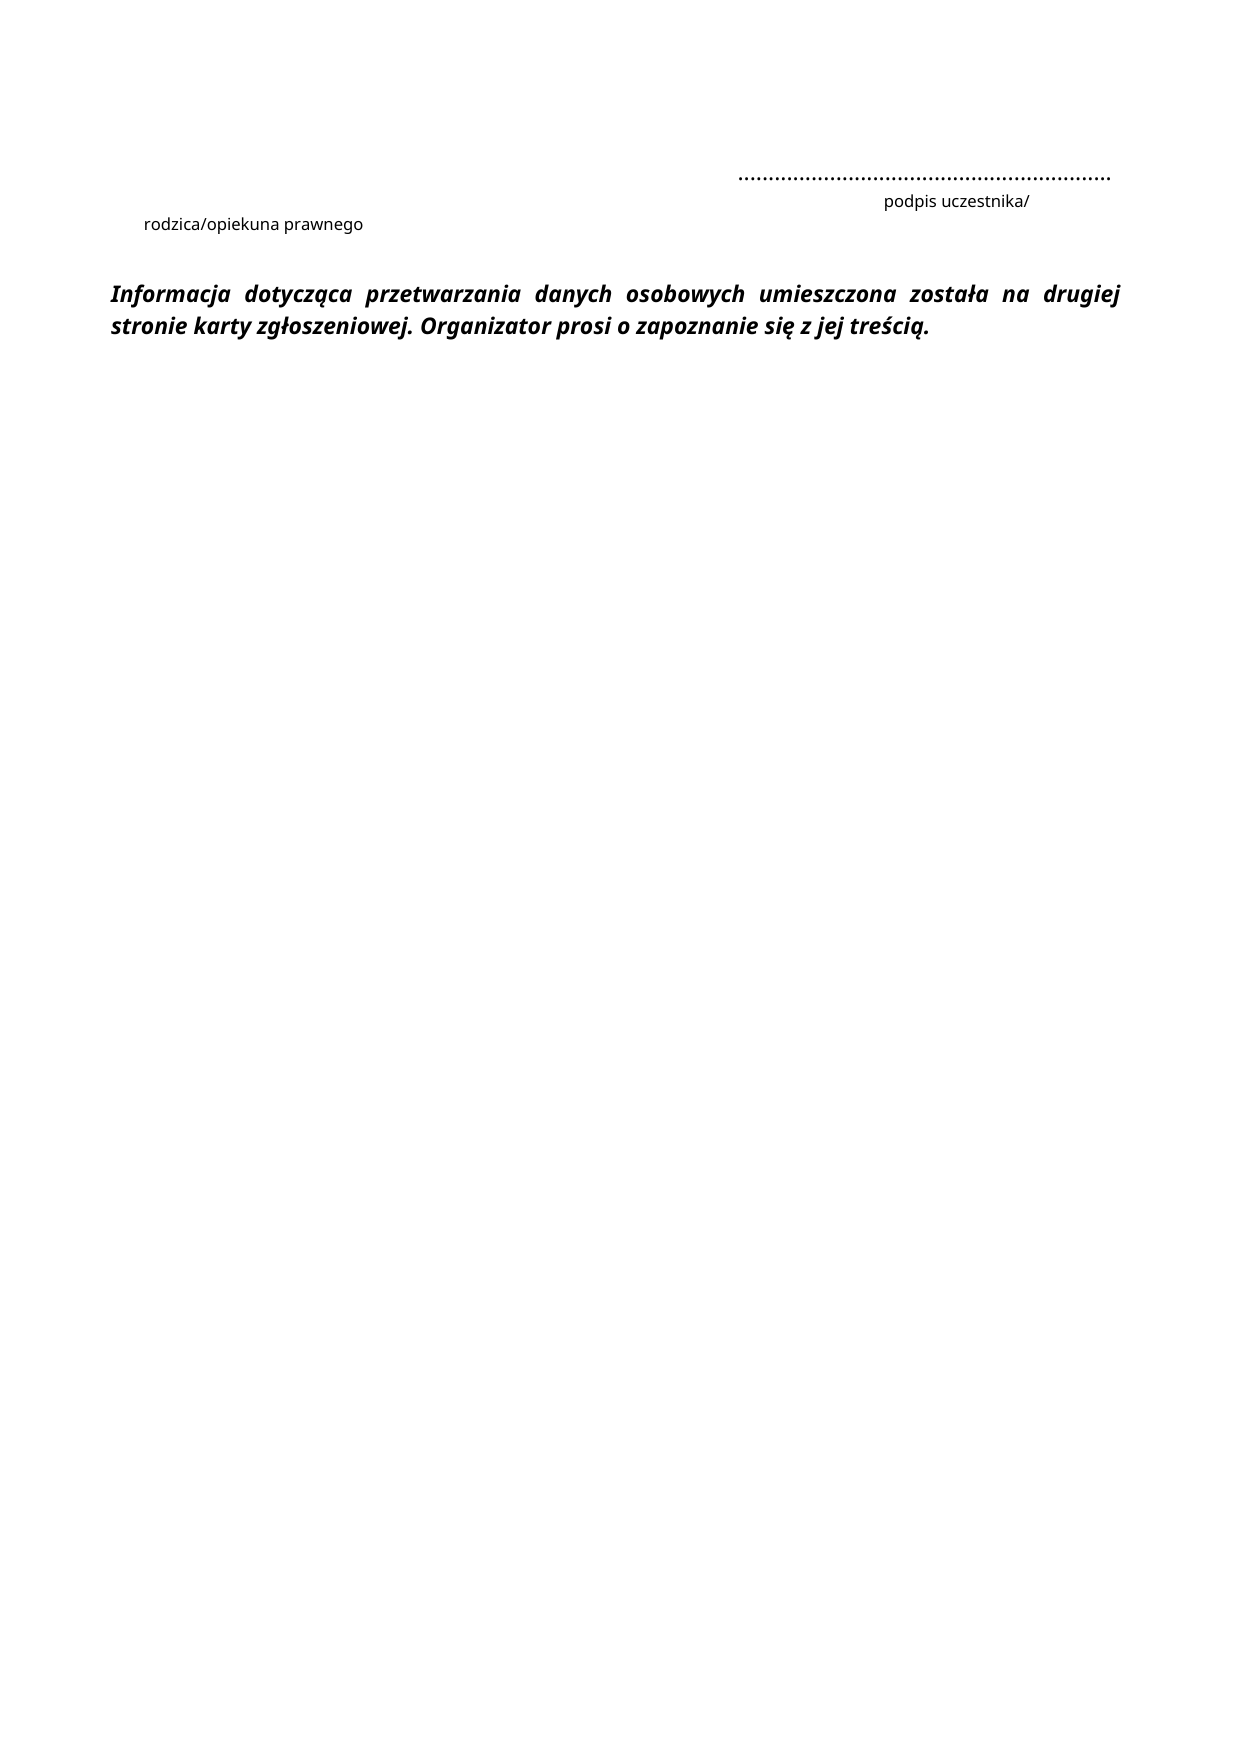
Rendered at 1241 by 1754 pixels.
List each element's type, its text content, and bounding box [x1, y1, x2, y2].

text Informacja dotycząca przetwarzania danych osobowych umieszczona została na drugiej stronie karty zgłoszeniowej. Organizator prosi o zapoznanie się z jej treścią. [111, 278, 1124, 341]
table_cell ..........................................................… podpis uczestnika/ rodzica/opiekuna prawnego [118, 89, 1123, 278]
